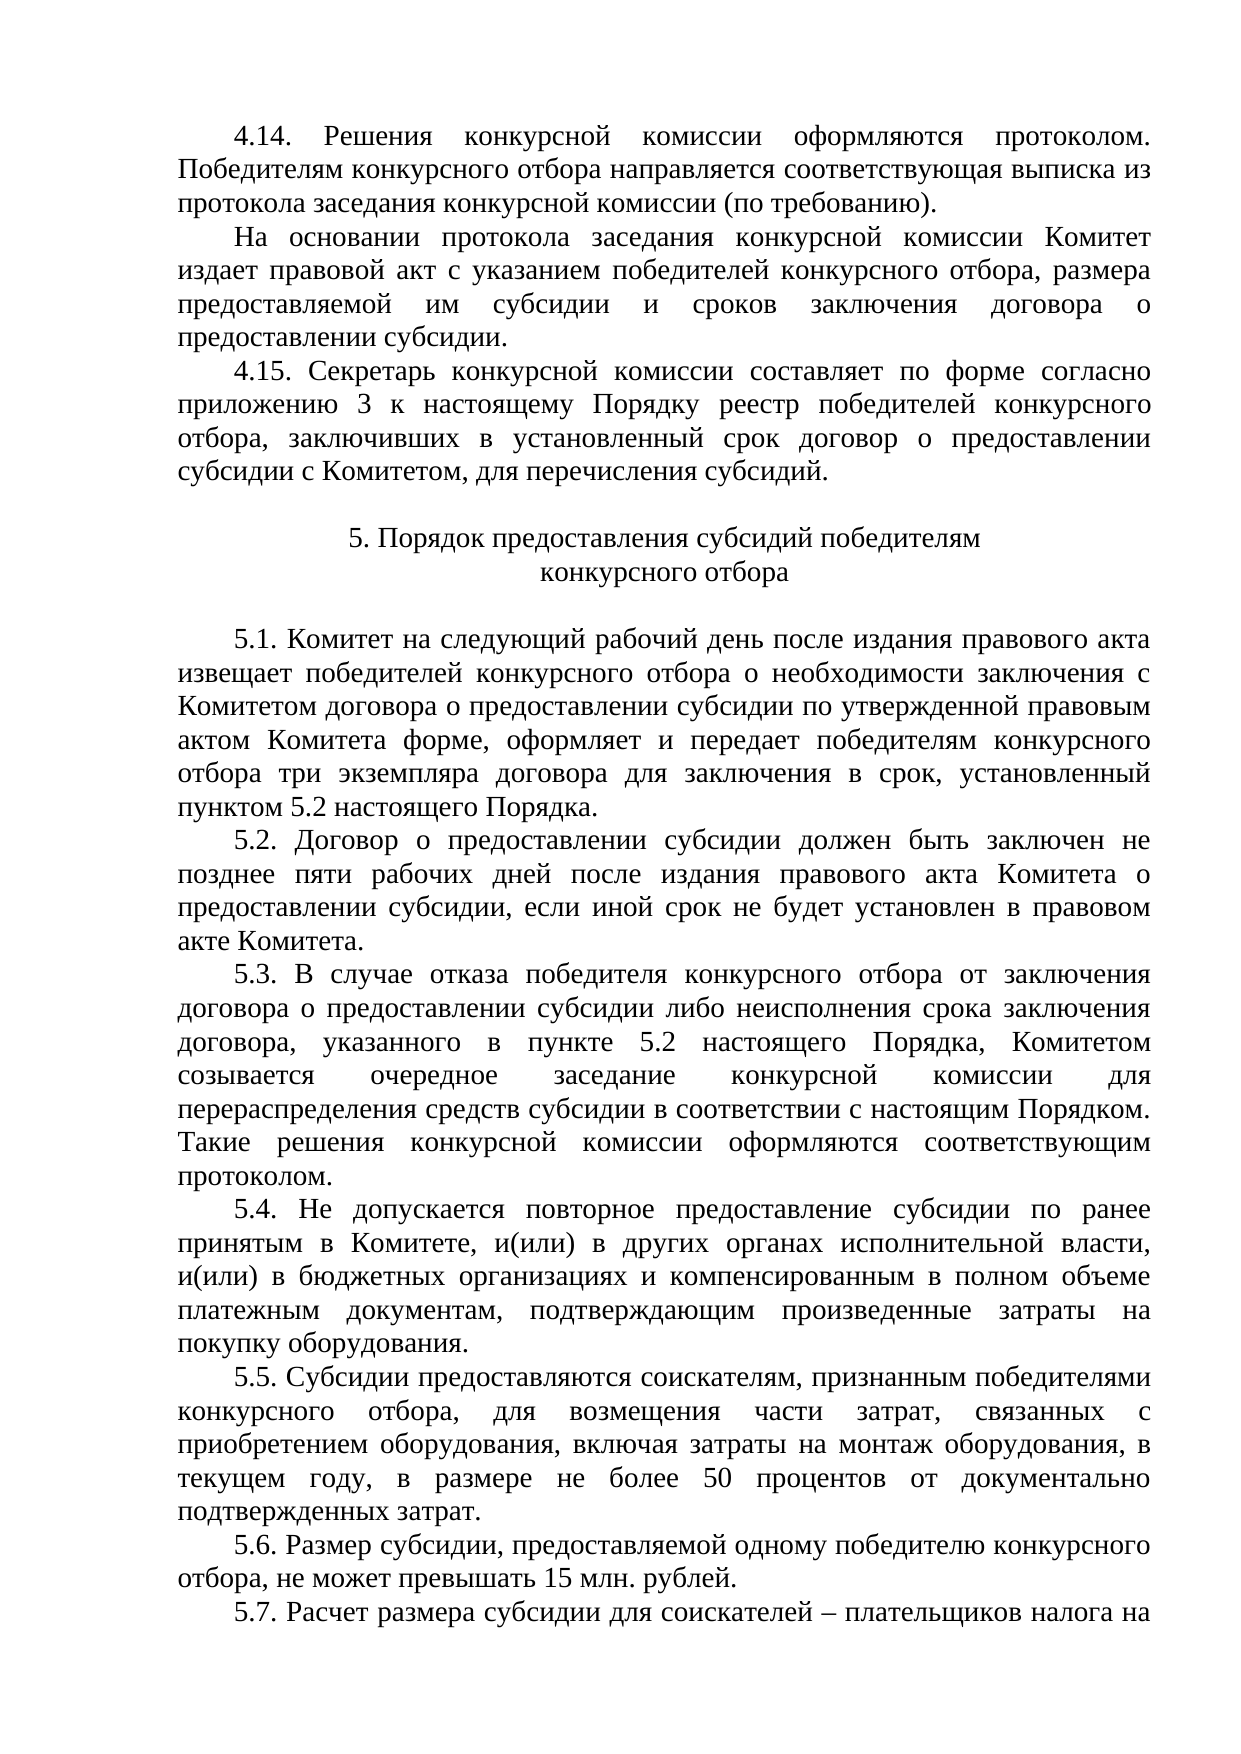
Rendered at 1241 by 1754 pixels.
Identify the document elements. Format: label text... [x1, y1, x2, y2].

text 5.6. Размер субсидии, предоставляемой одному победителю конкурсного отбора, не может превышать 15 млн. рублей. [177, 1527, 1152, 1594]
text 5. Порядок предоставления субсидий победителям [177, 521, 1152, 554]
text 5.3. В случае отказа победителя конкурсного отбора от заключения договора о предоставлении субсидии либо неисполнения срока заключения договора, указанного в пункте 5.2 настоящего Порядка, Комитетом созывается очередное заседание конкурсной комиссии для перераспределения средств субсидии в соответствии с настоящим Порядком. Такие решения конкурсной комиссии оформляются соответствующим протоколом. [177, 957, 1152, 1191]
text конкурсного отбора [177, 554, 1152, 588]
text 4.14. Решения конкурсной комиссии оформляются протоколом. Победителям конкурсного отбора направляется соответствующая выписка из протокола заседания конкурсной комиссии (по требованию). [177, 118, 1152, 219]
text На основании протокола заседания конкурсной комиссии Комитет издает правовой акт с указанием победителей конкурсного отбора, размера предоставляемой им субсидии и сроков заключения договора о предоставлении субсидии. [177, 219, 1152, 353]
text 5.5. Субсидии предоставляются соискателям, признанным победителями конкурсного отбора, для возмещения части затрат, связанных с приобретением оборудования, включая затраты на монтаж оборудования, в текущем году, в размере не более 50 процентов от документально подтвержденных затрат. [177, 1359, 1152, 1527]
text 4.15. Секретарь конкурсной комиссии составляет по форме согласно приложению 3 к настоящему Порядку реестр победителей конкурсного отбора, заключивших в установленный срок договор о предоставлении субсидии с Комитетом, для перечисления субсидий. [177, 353, 1152, 487]
text 5.1. Комитет на следующий рабочий день после издания правового акта извещает победителей конкурсного отбора о необходимости заключения с Комитетом договора о предоставлении субсидии по утвержденной правовым актом Комитета форме, оформляет и передает победителям конкурсного отбора три экземпляра договора для заключения в срок, установленный пунктом 5.2 настоящего Порядка. [177, 621, 1152, 822]
text 5.2. Договор о предоставлении субсидии должен быть заключен не позднее пяти рабочих дней после издания правового акта Комитета о предоставлении субсидии, если иной срок не будет установлен в правовом акте Комитета. [177, 822, 1152, 957]
text 5.4. Не допускается повторное предоставление субсидии по ранее принятым в Комитете, и(или) в других органах исполнительной власти, и(или) в бюджетных организациях и компенсированным в полном объеме платежным документам, подтверждающим произведенные затраты на покупку оборудования. [177, 1191, 1152, 1359]
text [177, 1594, 1152, 1627]
